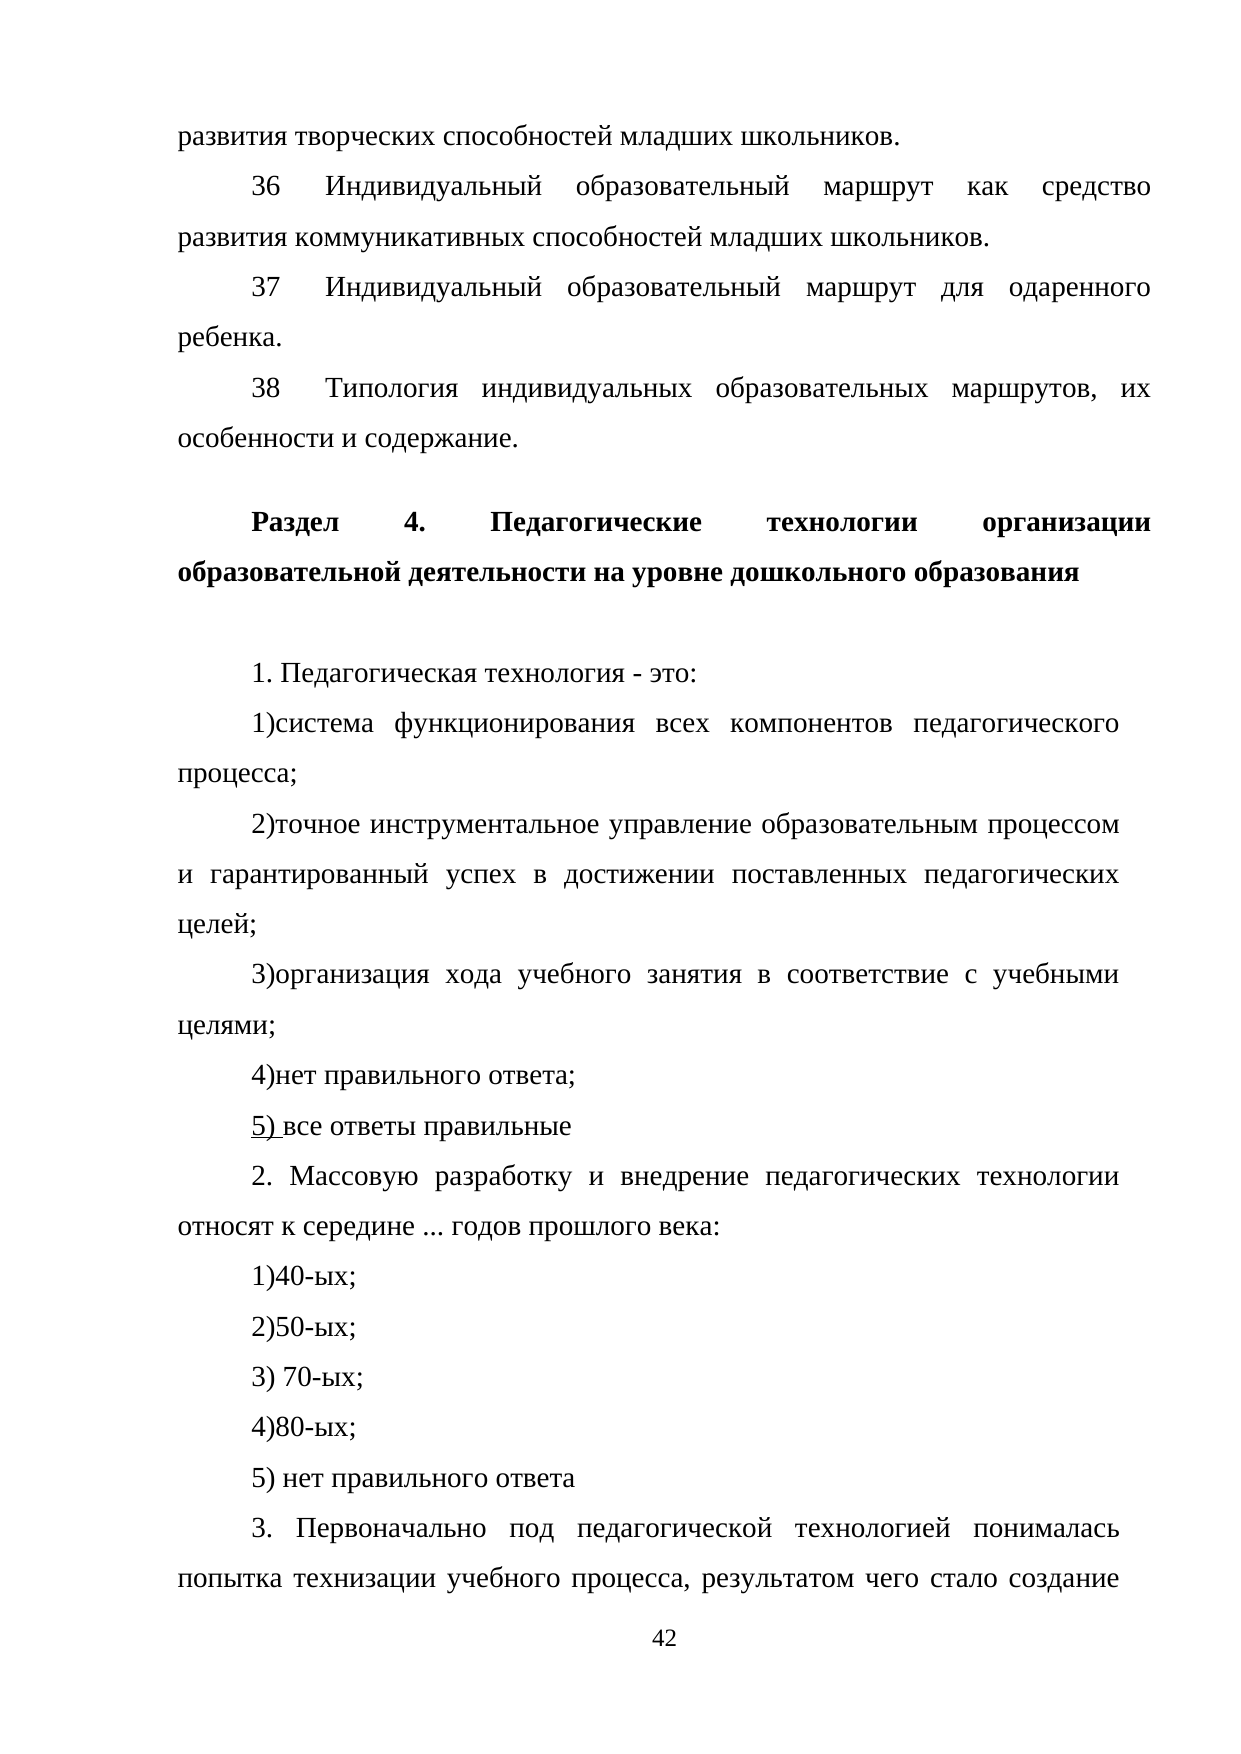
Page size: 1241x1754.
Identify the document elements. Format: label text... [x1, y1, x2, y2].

text 4)80-ых; [177, 1409, 1120, 1443]
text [177, 1510, 1120, 1594]
text 5) нет правильного ответа [177, 1460, 1120, 1493]
text 3)организация хода учебного занятия в соответствие с учебными целями; [177, 957, 1120, 1041]
text 1)система функционирования всех компонентов педагогического процесса; [177, 705, 1120, 789]
text Раздел 4. Педагогические технологии организации образовательной деятельности на уровне дошкольного образования [177, 504, 1152, 588]
text 2. Массовую разработку и внедрение педагогических технологии относят к середине ... годов прошлого века: [177, 1158, 1120, 1242]
text 4)нет правильного ответа; [177, 1057, 1120, 1091]
list Типология индивидуальных образовательных маршрутов, их особенности и содержание. [177, 370, 1152, 453]
text 5) все ответы правильные [177, 1108, 1120, 1141]
text 2)50-ых; [177, 1309, 1120, 1342]
text 2)точное инструментальное управление образовательным процессом и гарантированный успех в достижении поставленных педагогических целей; [177, 806, 1120, 940]
list Индивидуальный образовательный маршрут для одаренного ребенка. [177, 269, 1152, 353]
text 3) 70-ых; [177, 1359, 1120, 1393]
text 1. Педагогическая технология - это: [177, 655, 1120, 688]
list Индивидуальный образовательный маршрут как средство развития коммуникативных способностей младших школьников. [177, 168, 1152, 252]
text 1)40-ых; [177, 1258, 1120, 1292]
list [177, 118, 1152, 152]
